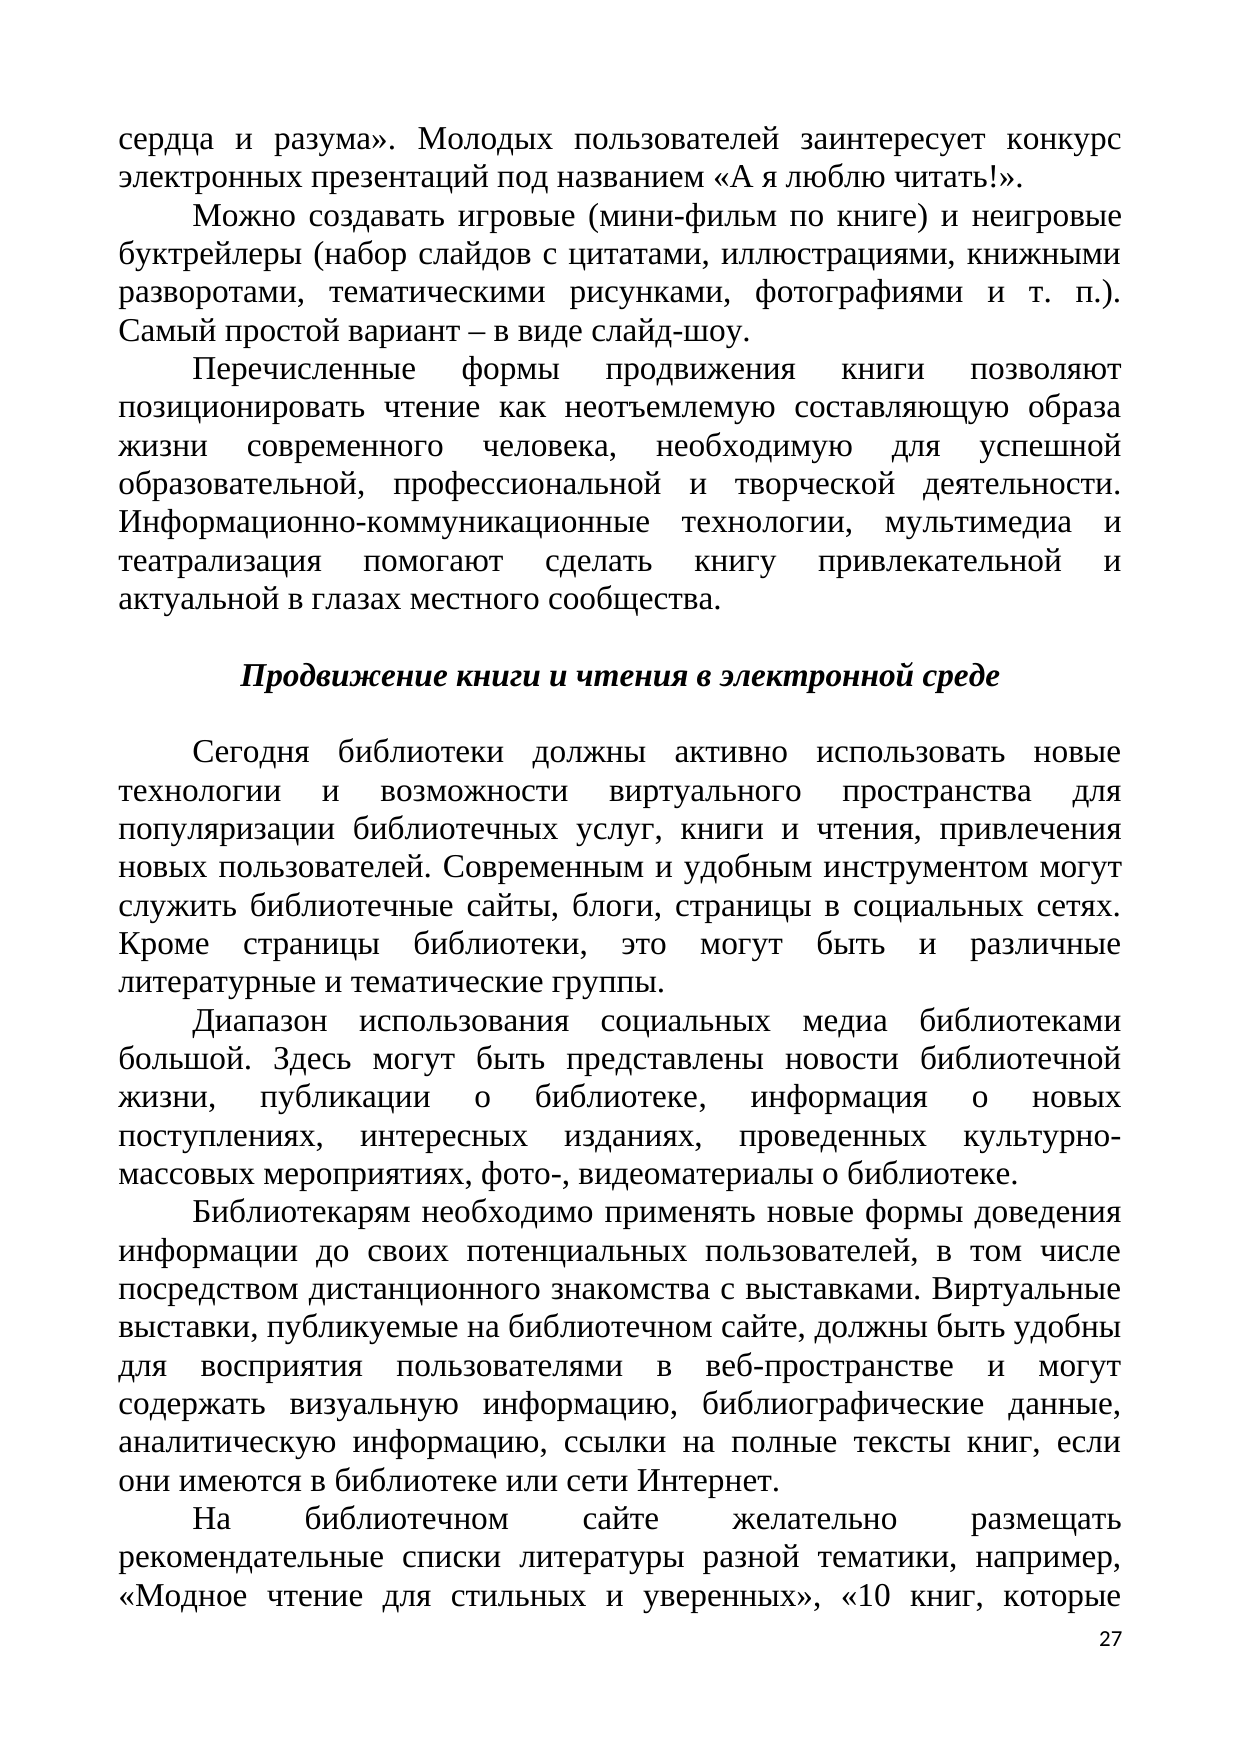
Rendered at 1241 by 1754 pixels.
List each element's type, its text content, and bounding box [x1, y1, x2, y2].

text Диапазон использования социальных медиа библиотеками большой. Здесь могут быть представлены новости библиотечной жизни, публикации о библиотеке, информация о новых поступлениях, интересных изданиях, проведенных культурно-массовых мероприятиях, фото-, видеоматериалы о библиотеке. [118, 1000, 1122, 1191]
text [118, 118, 1122, 195]
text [118, 1498, 1122, 1613]
text Продвижение книги и чтения в электронной среде [118, 655, 1122, 693]
text Сегодня библиотеки должны активно использовать новые технологии и возможности виртуального пространства для популяризации библиотечных услуг, книги и чтения, привлечения новых пользователей. Современным и удобным инструментом могут служить библиотечные сайты, блоги, страницы в социальных сетях. Кроме страницы библиотеки, это могут быть и различные литературные и тематические группы. [118, 731, 1122, 1000]
text Можно создавать игровые (мини-фильм по книге) и неигровые буктрейлеры (набор слайдов с цитатами, иллюстрациями, книжными разворотами, тематическими рисунками, фотографиями и т. п.). Самый простой вариант – в виде слайд-шоу. [118, 195, 1122, 348]
text Библиотекарям необходимо применять новые формы доведения информации до своих потенциальных пользователей, в том числе посредством дистанционного знакомства с выставками. Виртуальные выставки, публикуемые на библиотечном сайте, должны быть удобны для восприятия пользователями в веб-пространстве и могут содержать визуальную информацию, библиографические данные, аналитическую информацию, ссылки на полные тексты книг, если они имеются в библиотеке или сети Интернет. [118, 1191, 1122, 1498]
text Перечисленные формы продвижения книги позволяют позиционировать чтение как неотъемлемую составляющую образа жизни современного человека, необходимую для успешной образовательной, профессиональной и творческой деятельности. Информационно-коммуникационные технологии, мультимедиа и театрализация помогают сделать книгу привлекательной и актуальной в глазах местного сообщества. [118, 348, 1122, 616]
